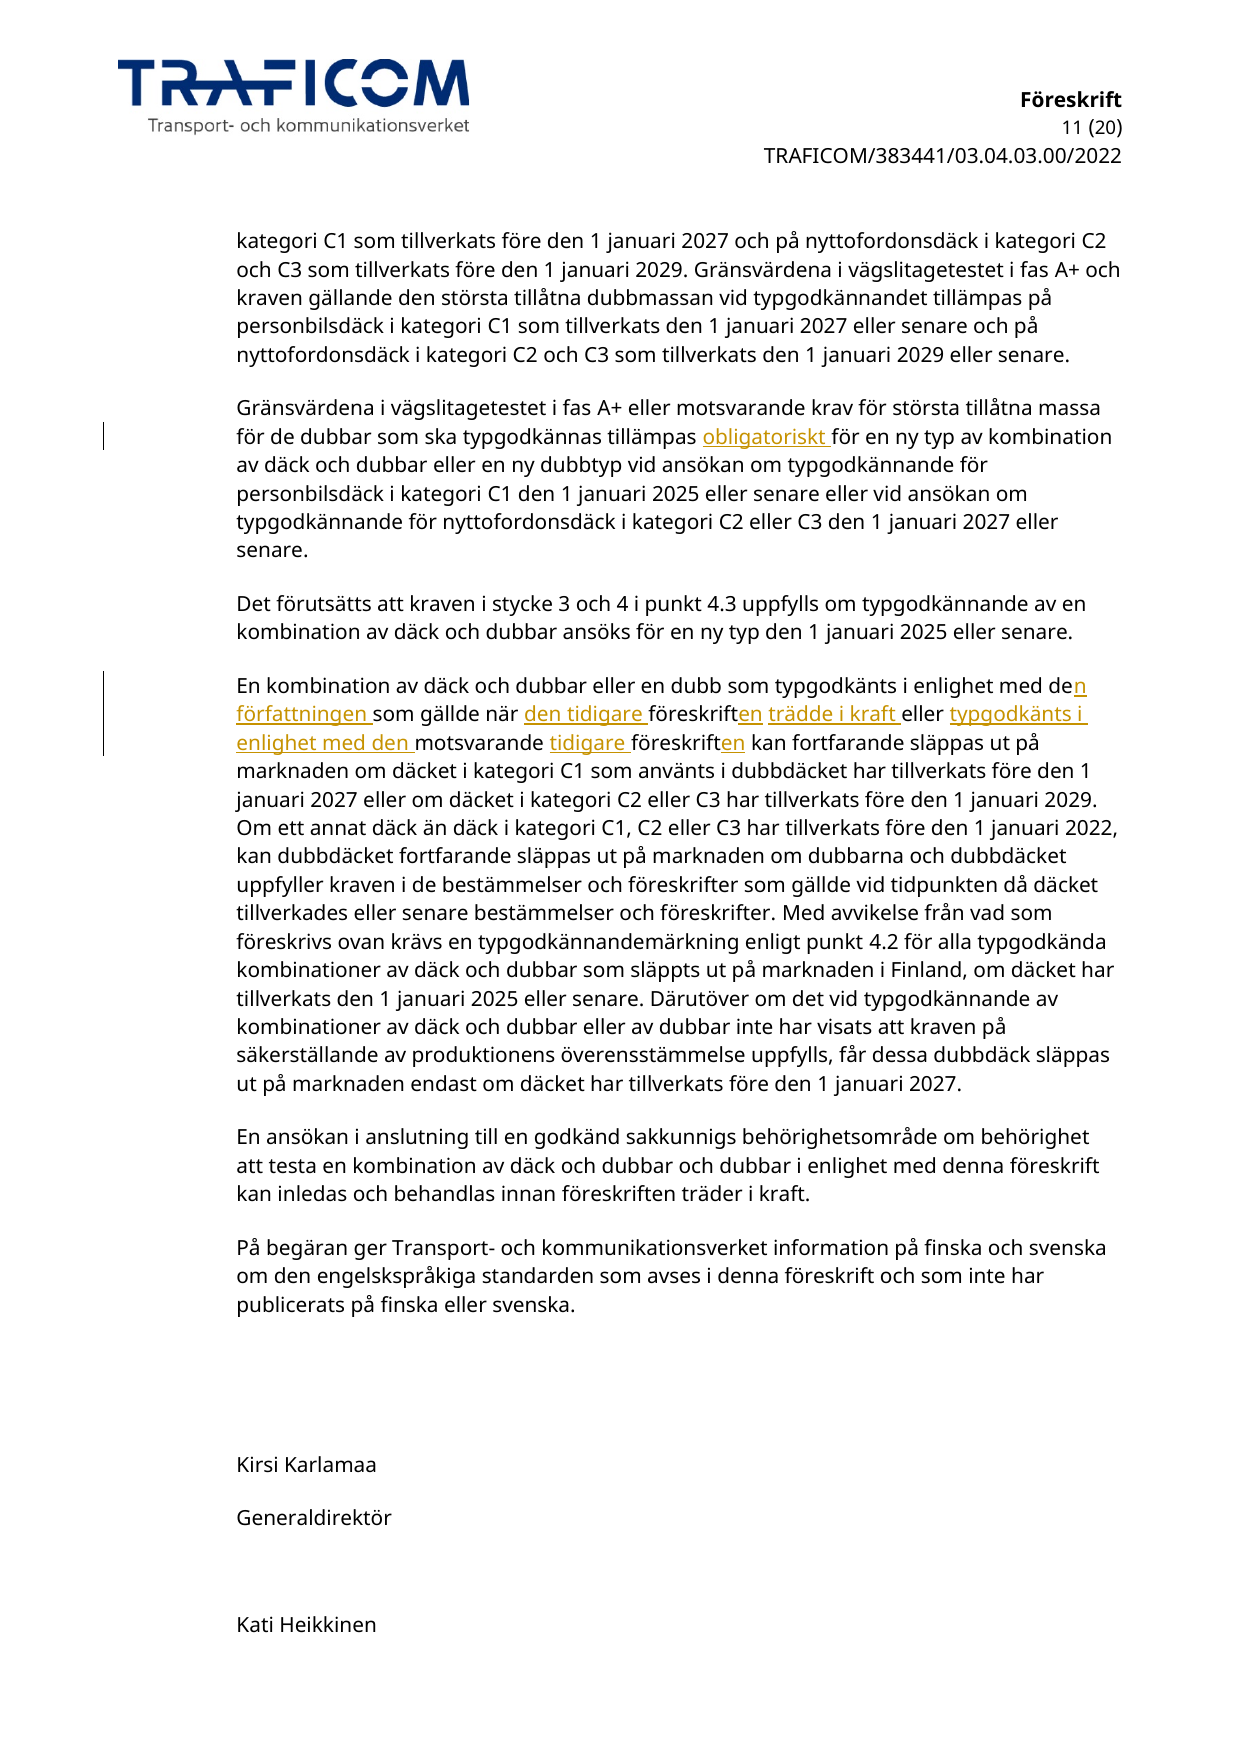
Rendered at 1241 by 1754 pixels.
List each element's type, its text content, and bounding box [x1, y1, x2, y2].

text Generaldirektör [236, 1503, 1122, 1532]
text Det förutsätts att kraven i stycke 3 och 4 i punkt 4.3 uppfylls om typgodkännande av en kombination av däck och dubbar ansöks för en ny typ den 1 januari 2025 eller senare. [236, 589, 1122, 646]
text En kombination av däck och dubbar eller en dubb som typgodkänts i enlighet med de som gällde när föreskrift eller motsvarande föreskrift kan fortfarande släppas ut på marknaden om däcket i kategori C1 som använts i dubbdäcket har tillverkats före den 1 januari 2027 eller om däcket i kategori C2 eller C3 har tillverkats före den 1 januari 2029. Om ett annat däck än däck i kategori C1, C2 eller C3 har tillverkats före den 1 januari 2022, kan dubbdäcket fortfarande släppas ut på marknaden om dubbarna och dubbdäcket uppfyller kraven i de bestämmelser och föreskrifter som gällde vid tidpunkten då däcket tillverkades eller senare bestämmelser och föreskrifter. Med avvikelse från vad som föreskrivs ovan krävs en typgodkännandemärkning enligt punkt 4.2 för alla typgodkända kombinationer av däck och dubbar som släppts ut på marknaden i Finland, om däcket har tillverkats den 1 januari 2025 eller senare. Därutöver om det vid typgodkännande av kombinationer av däck och dubbar eller av dubbar inte har visats att kraven på säkerställande av produktionens överensstämmelse uppfylls, får dessa dubbdäck släppas ut på marknaden endast om däcket har tillverkats före den 1 januari 2027. [236, 671, 1122, 1097]
text En ansökan i anslutning till en godkänd sakkunnigs behörighetsområde om behörighet att testa en kombination av däck och dubbar och dubbar i enlighet med denna föreskrift kan inledas och behandlas innan föreskriften träder i kraft. [236, 1122, 1122, 1208]
text Gränsvärdena i vägslitagetestet i fas A+ eller motsvarande krav för största tillåtna massa för de dubbar som ska typgodkännas tillämpas för en ny typ av kombination av däck och dubbar eller en ny dubbtyp vid ansökan om typgodkännande för personbilsdäck i kategori C1 den 1 januari 2025 eller senare eller vid ansökan om typgodkännande för nyttofordonsdäck i kategori C2 eller C3 den 1 januari 2027 eller senare. [236, 393, 1122, 564]
picture [118, 59, 470, 136]
text Kirsi Karlamaa [236, 1450, 1122, 1478]
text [236, 226, 1122, 368]
text På begäran ger Transport- och kommunikationsverket information på finska och svenska om den engelskspråkiga standarden som avses i denna föreskrift och som inte har publicerats på finska eller svenska. [236, 1233, 1122, 1318]
text Kati Heikkinen [236, 1610, 1122, 1639]
